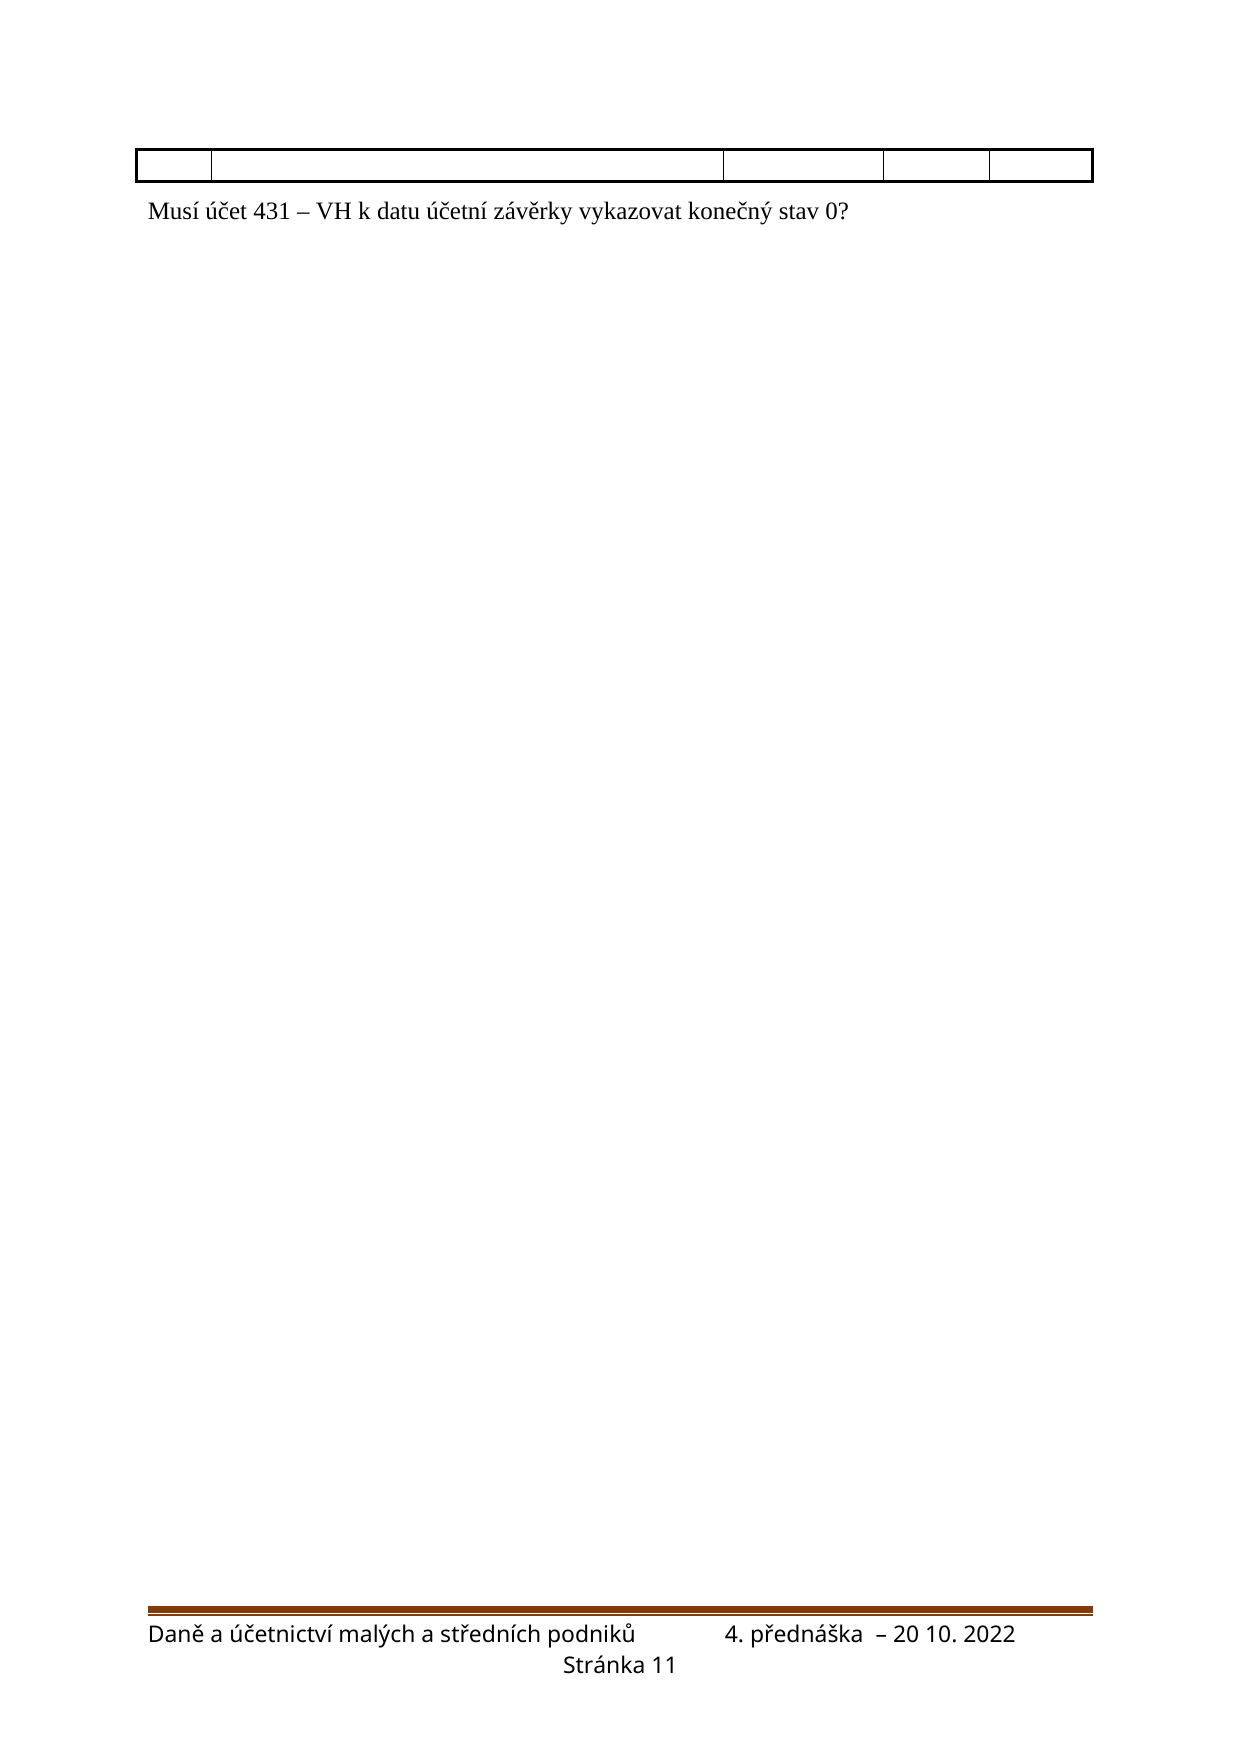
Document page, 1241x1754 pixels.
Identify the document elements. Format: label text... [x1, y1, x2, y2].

table_cell [990, 151, 1091, 179]
table_cell [884, 151, 989, 179]
text Musí účet 431 – VH k datu účetní závěrky vykazovat konečný stav 0? [148, 196, 1093, 225]
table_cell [212, 151, 723, 179]
table_cell 6. [138, 151, 211, 179]
table_cell [724, 151, 883, 179]
